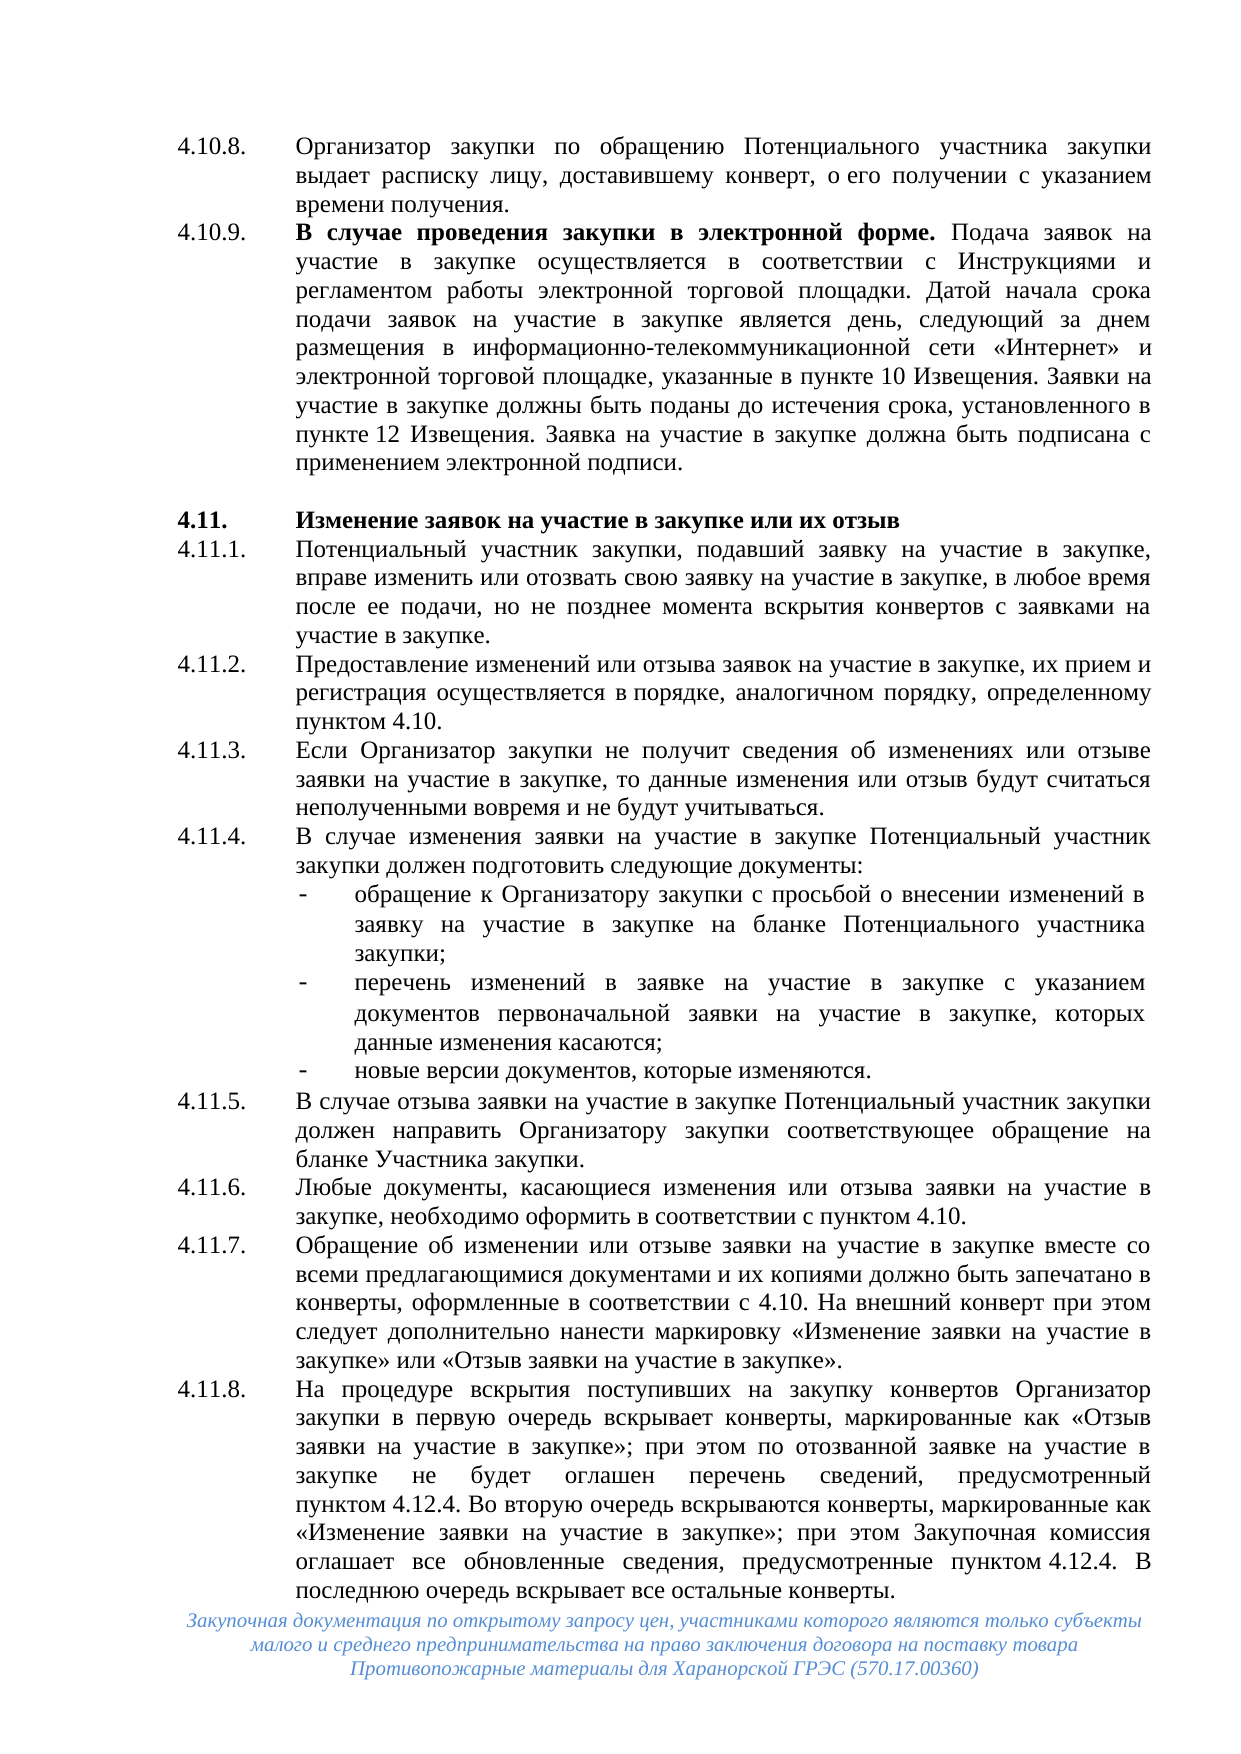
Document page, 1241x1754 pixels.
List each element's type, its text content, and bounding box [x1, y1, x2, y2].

list новые версии документов, которые изменяются. [295, 1055, 1146, 1086]
list Изменение заявок на участие в закупке или их отзыв [177, 505, 1152, 534]
list обращение к Организатору закупки с просьбой о внесении изменений в заявку на участие в закупке на бланке Потенциального участника закупки; [295, 879, 1146, 967]
list Организатор закупки по обращению Потенциального участника закупки выдает расписку лицу, доставившему конверт, о его получении с указанием времени получения. [177, 131, 1152, 217]
list Предоставление изменений или отзыва заявок на участие в закупке, их прием и регистрация осуществляется в порядке, аналогичном порядку, определенному пунктом 4.10. [177, 649, 1152, 735]
list В случае проведения закупки в электронной форме. Подача заявок на участие в закупке осуществляется в соответствии с Инструкциями и регламентом работы электронной торговой площадки. Датой начала срока подачи заявок на участие в закупке является день, следующий за днем размещения в информационно-телекоммуникационной сети «Интернет» и электронной торговой площадке, указанные в пункте 10 Извещения. Заявки на участие в закупке должны быть поданы до истечения срока, установленного в пункте 12 Извещения. Заявка на участие в закупке должна быть подписана с применением электронной подписи. [177, 217, 1152, 476]
list Потенциальный участник закупки, подавший заявку на участие в закупке, вправе изменить или отозвать свою заявку на участие в закупке, в любое время после ее подачи, но не позднее момента вскрытия конвертов с заявками на участие в закупке. [177, 534, 1152, 649]
list В случае изменения заявки на участие в закупке Потенциальный участник закупки должен подготовить следующие документы: [177, 821, 1152, 879]
list Если Организатор закупки не получит сведения об изменениях или отзыве заявки на участие в закупке, то данные изменения или отзыв будут считаться неполученными вовремя и не будут учитываться. [177, 735, 1152, 821]
list В случае отзыва заявки на участие в закупке Потенциальный участник закупки должен направить Организатору закупки соответствующее обращение на бланке Участника закупки. [177, 1086, 1152, 1172]
list Обращение об изменении или отзыве заявки на участие в закупке вместе со всеми предлагающимися документами и их копиями должно быть запечатано в конверты, оформленные в соответствии с 4.10. На внешний конверт при этом следует дополнительно нанести маркировку «Изменение заявки на участие в закупке» или «Отзыв заявки на участие в закупке». [177, 1230, 1152, 1374]
list На процедуре вскрытия поступивших на закупку конвертов Организатор закупки в первую очередь вскрывает конверты, маркированные как «Отзыв заявки на участие в закупке»; при этом по отозванной заявке на участие в закупке не будет оглашен перечень сведений, предусмотренный пунктом 4.12.4. Во вторую очередь вскрываются конверты, маркированные как «Изменение заявки на участие в закупке»; при этом Закупочная комиссия оглашает все обновленные сведения, предусмотренные пунктом 4.12.4. В последнюю очередь вскрывает все остальные конверты. [177, 1374, 1152, 1604]
list Любые документы, касающиеся изменения или отзыва заявки на участие в закупке, необходимо оформить в соответствии с пунктом 4.10. [177, 1172, 1152, 1230]
list перечень изменений в заявке на участие в закупке с указанием документов первоначальной заявки на участие в закупке, которых данные изменения касаются; [295, 967, 1146, 1055]
